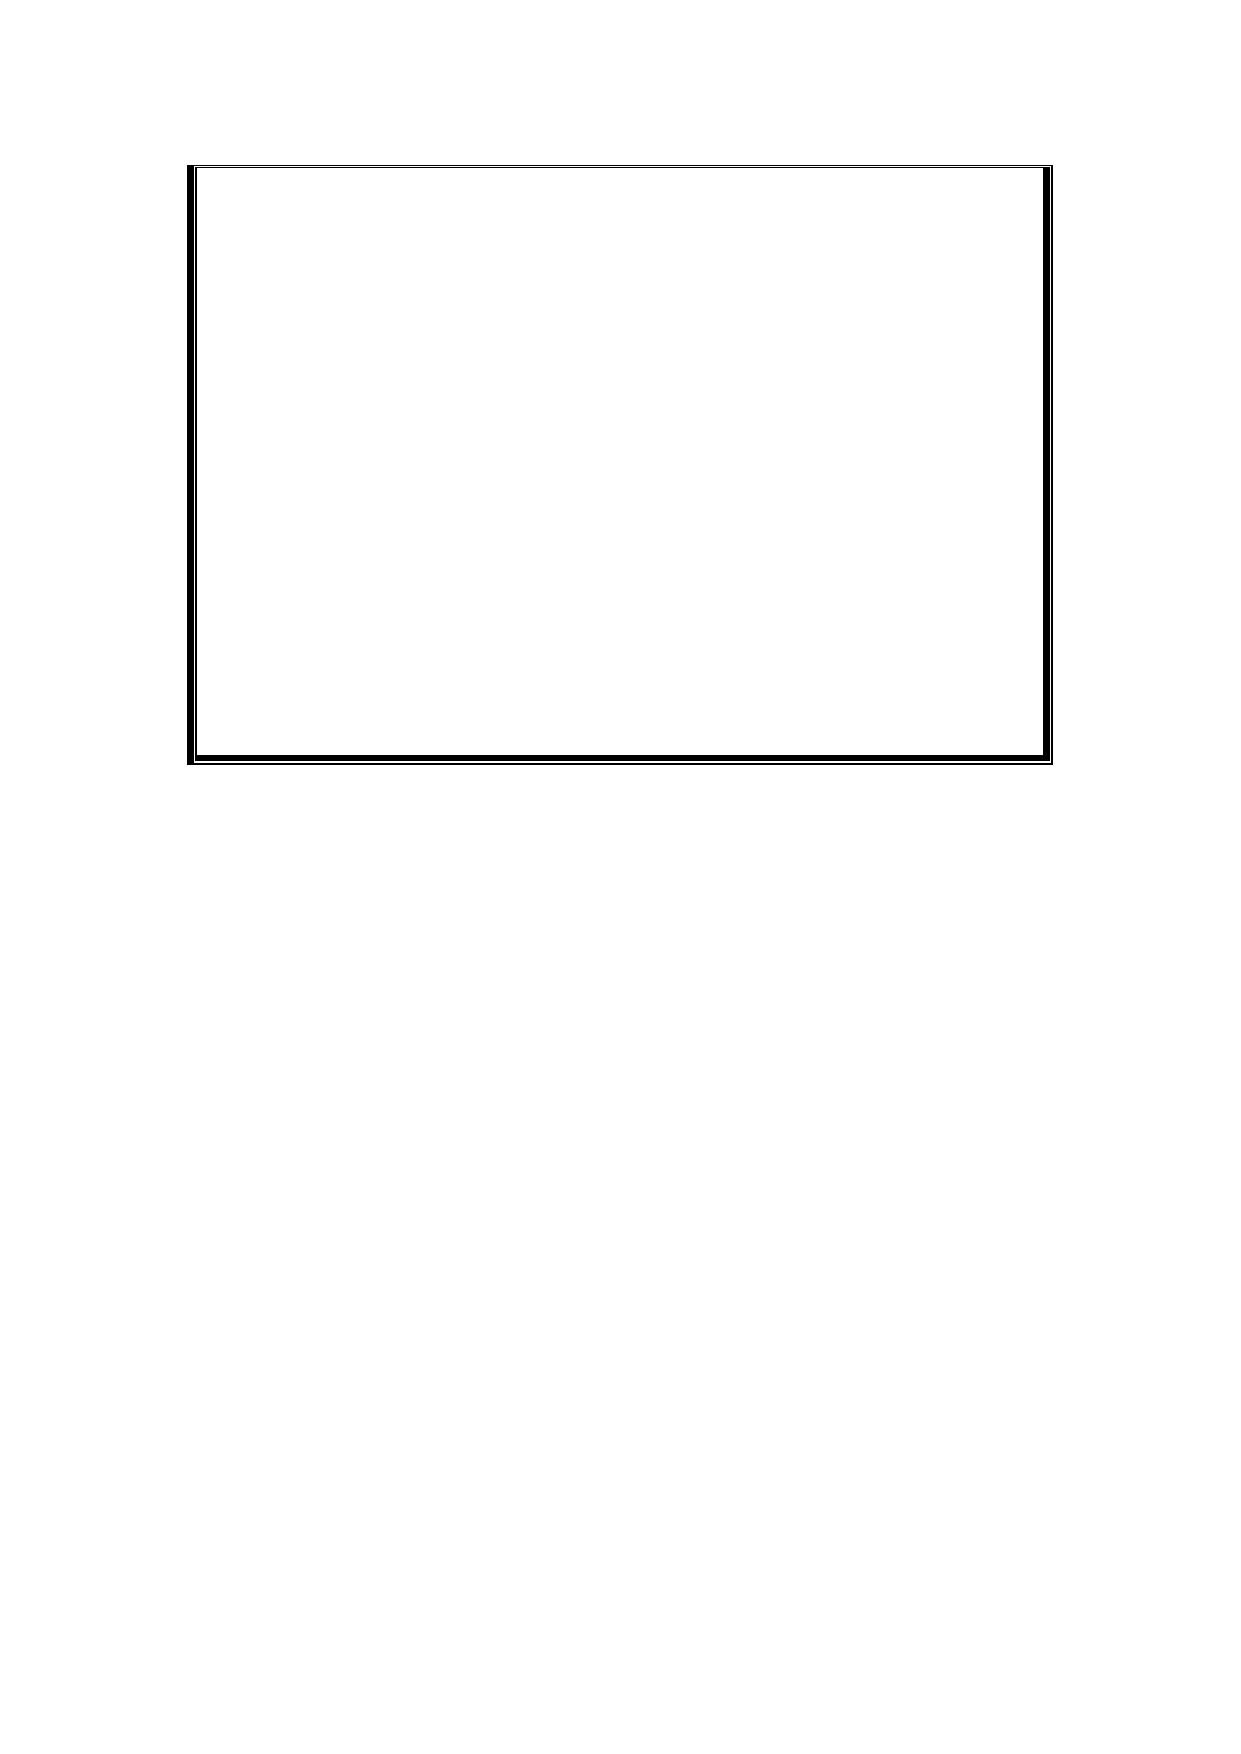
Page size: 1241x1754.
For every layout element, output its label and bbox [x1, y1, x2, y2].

table_cell [197, 168, 1043, 755]
